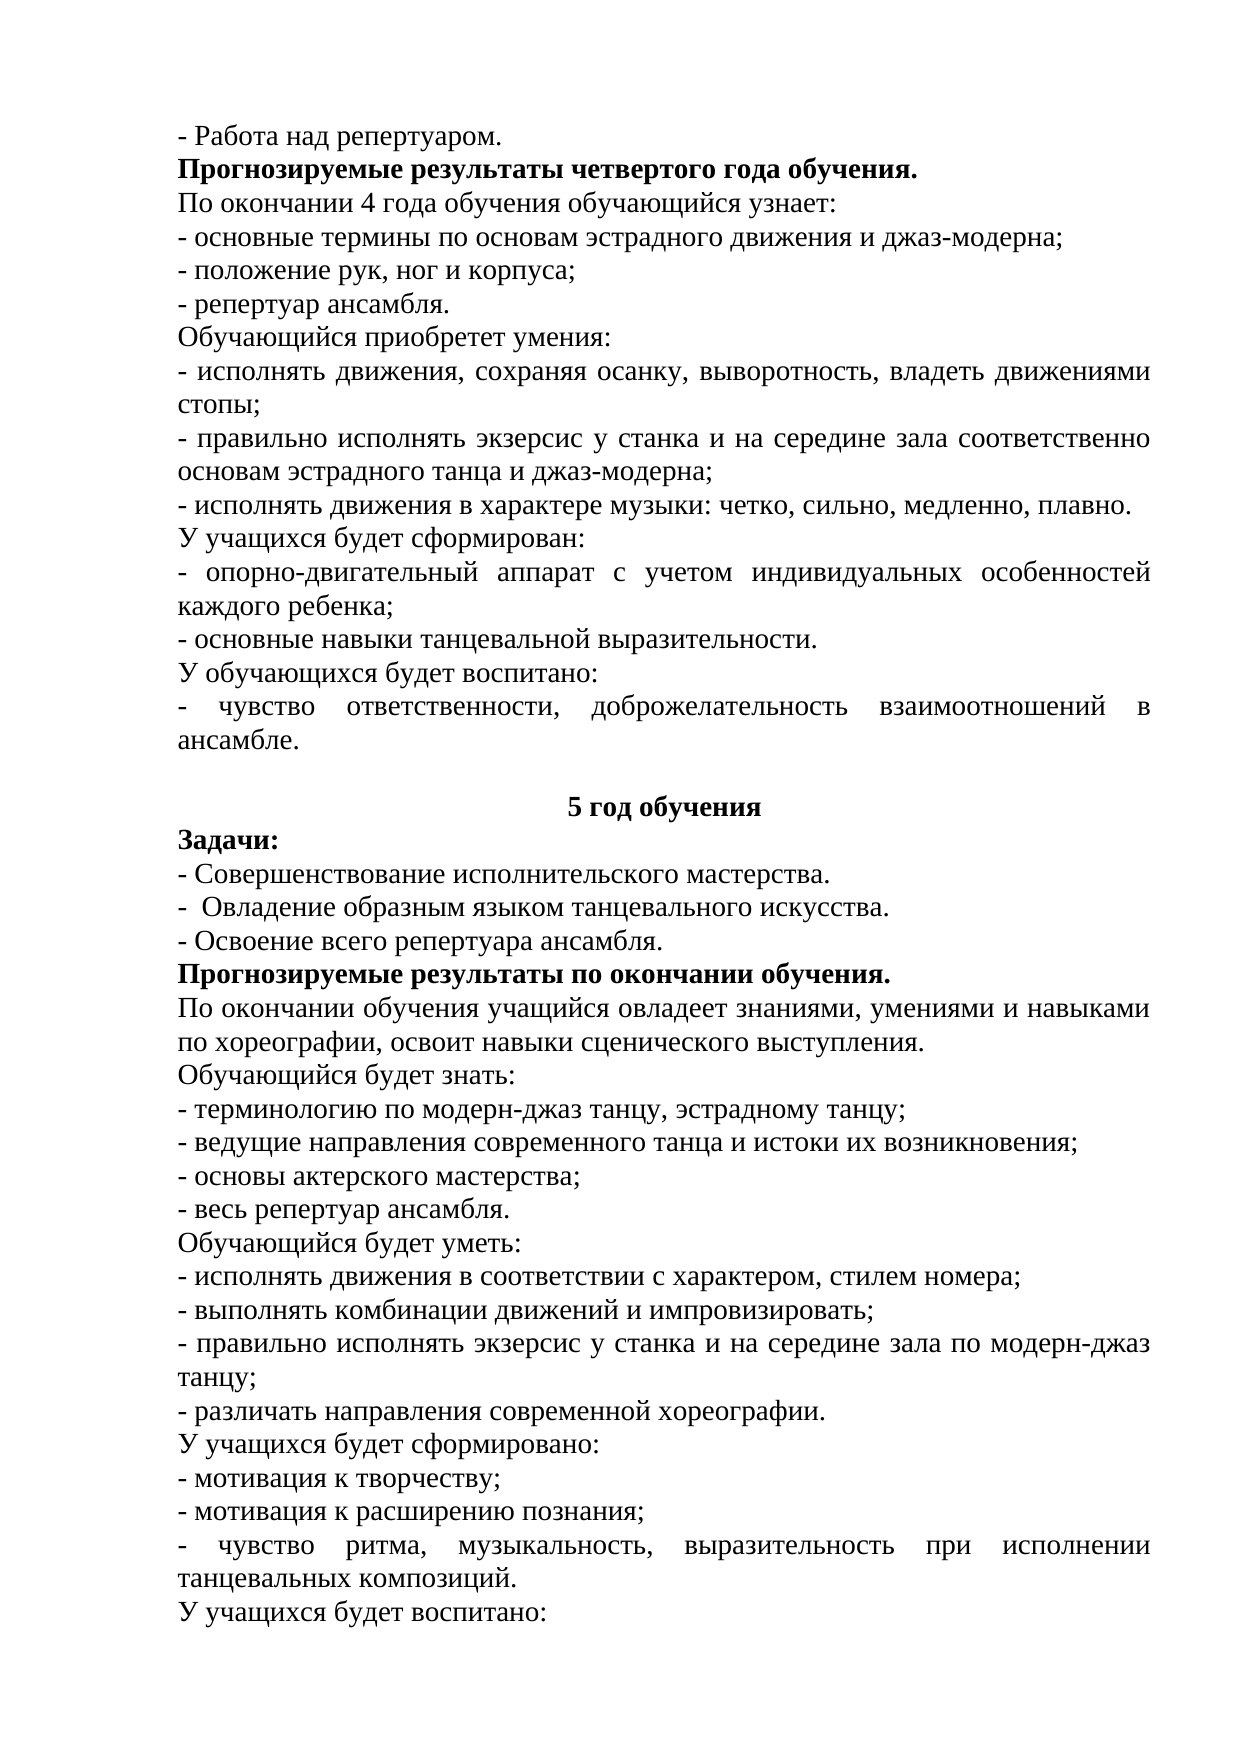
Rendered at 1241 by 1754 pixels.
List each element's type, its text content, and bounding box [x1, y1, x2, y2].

text - Освоение всего репертуара ансамбля. [177, 923, 1152, 957]
text - правильно исполнять экзерсис у станка и на середине зала соответственно основам эстрадного танца и джаз-модерна; [177, 420, 1152, 487]
text - Совершенствование исполнительского мастерства. [177, 856, 1152, 889]
text Обучающийся будет знать: [177, 1057, 1152, 1091]
text - ведущие направления современного танца и истоки их возникновения; [177, 1124, 1152, 1158]
text Прогнозируемые результаты по окончании обучения. [177, 957, 1152, 990]
text Обучающийся приобретет умения: [177, 319, 1152, 353]
text По окончании обучения учащийся овладеет знаниями, умениями и навыками по хореографии, освоит навыки сценического выступления. [177, 990, 1152, 1057]
text У учащихся будет воспитано: [177, 1594, 1152, 1627]
text - терминологию по модерн-джаз танцу, эстрадному танцу; [177, 1091, 1152, 1124]
text У учащихся будет сформировано: [177, 1426, 1152, 1460]
text - основные навыки танцевальной выразительности. [177, 621, 1152, 655]
text 5 год обучения [177, 789, 1152, 822]
text Обучающийся будет уметь: [177, 1225, 1152, 1258]
text - Работа над репертуаром. [177, 118, 1152, 152]
text - выполнять комбинации движений и импровизировать; [177, 1292, 1152, 1326]
text - основы актерского мастерства; [177, 1158, 1152, 1191]
text - исполнять движения в соответствии с характером, стилем номера; [177, 1258, 1152, 1292]
text Прогнозируемые результаты четвертого года обучения. [177, 152, 1152, 185]
text - весь репертуар ансамбля. [177, 1191, 1152, 1225]
text - исполнять движения, сохраняя осанку, выворотность, владеть движениями стопы; [177, 353, 1152, 420]
text По окончании 4 года обучения обучающийся узнает: [177, 185, 1152, 219]
text - мотивация к расширению познания; [177, 1493, 1152, 1527]
text - чувство ритма, музыкальность, выразительность при исполнении танцевальных композиций. [177, 1527, 1152, 1594]
text - Овладение образным языком танцевального искусства. [177, 889, 1152, 923]
text - исполнять движения в характере музыки: четко, сильно, медленно, плавно. [177, 487, 1152, 521]
text - мотивация к творчеству; [177, 1460, 1152, 1493]
text У учащихся будет сформирован: [177, 521, 1152, 554]
text У обучающихся будет воспитано: [177, 655, 1152, 688]
text - различать направления современной хореографии. [177, 1393, 1152, 1426]
text - положение рук, ног и корпуса; [177, 252, 1152, 286]
text - правильно исполнять экзерсис у станка и на середине зала по модерн-джаз танцу; [177, 1326, 1152, 1393]
text - основные термины по основам эстрадного движения и джаз-модерна; [177, 219, 1152, 252]
text - чувство ответственности, доброжелательность взаимоотношений в ансамбле. [177, 688, 1152, 755]
text - репертуар ансамбля. [177, 286, 1152, 319]
text Задачи: [177, 822, 1152, 856]
text - опорно-двигательный аппарат с учетом индивидуальных особенностей каждого ребенка; [177, 554, 1152, 621]
